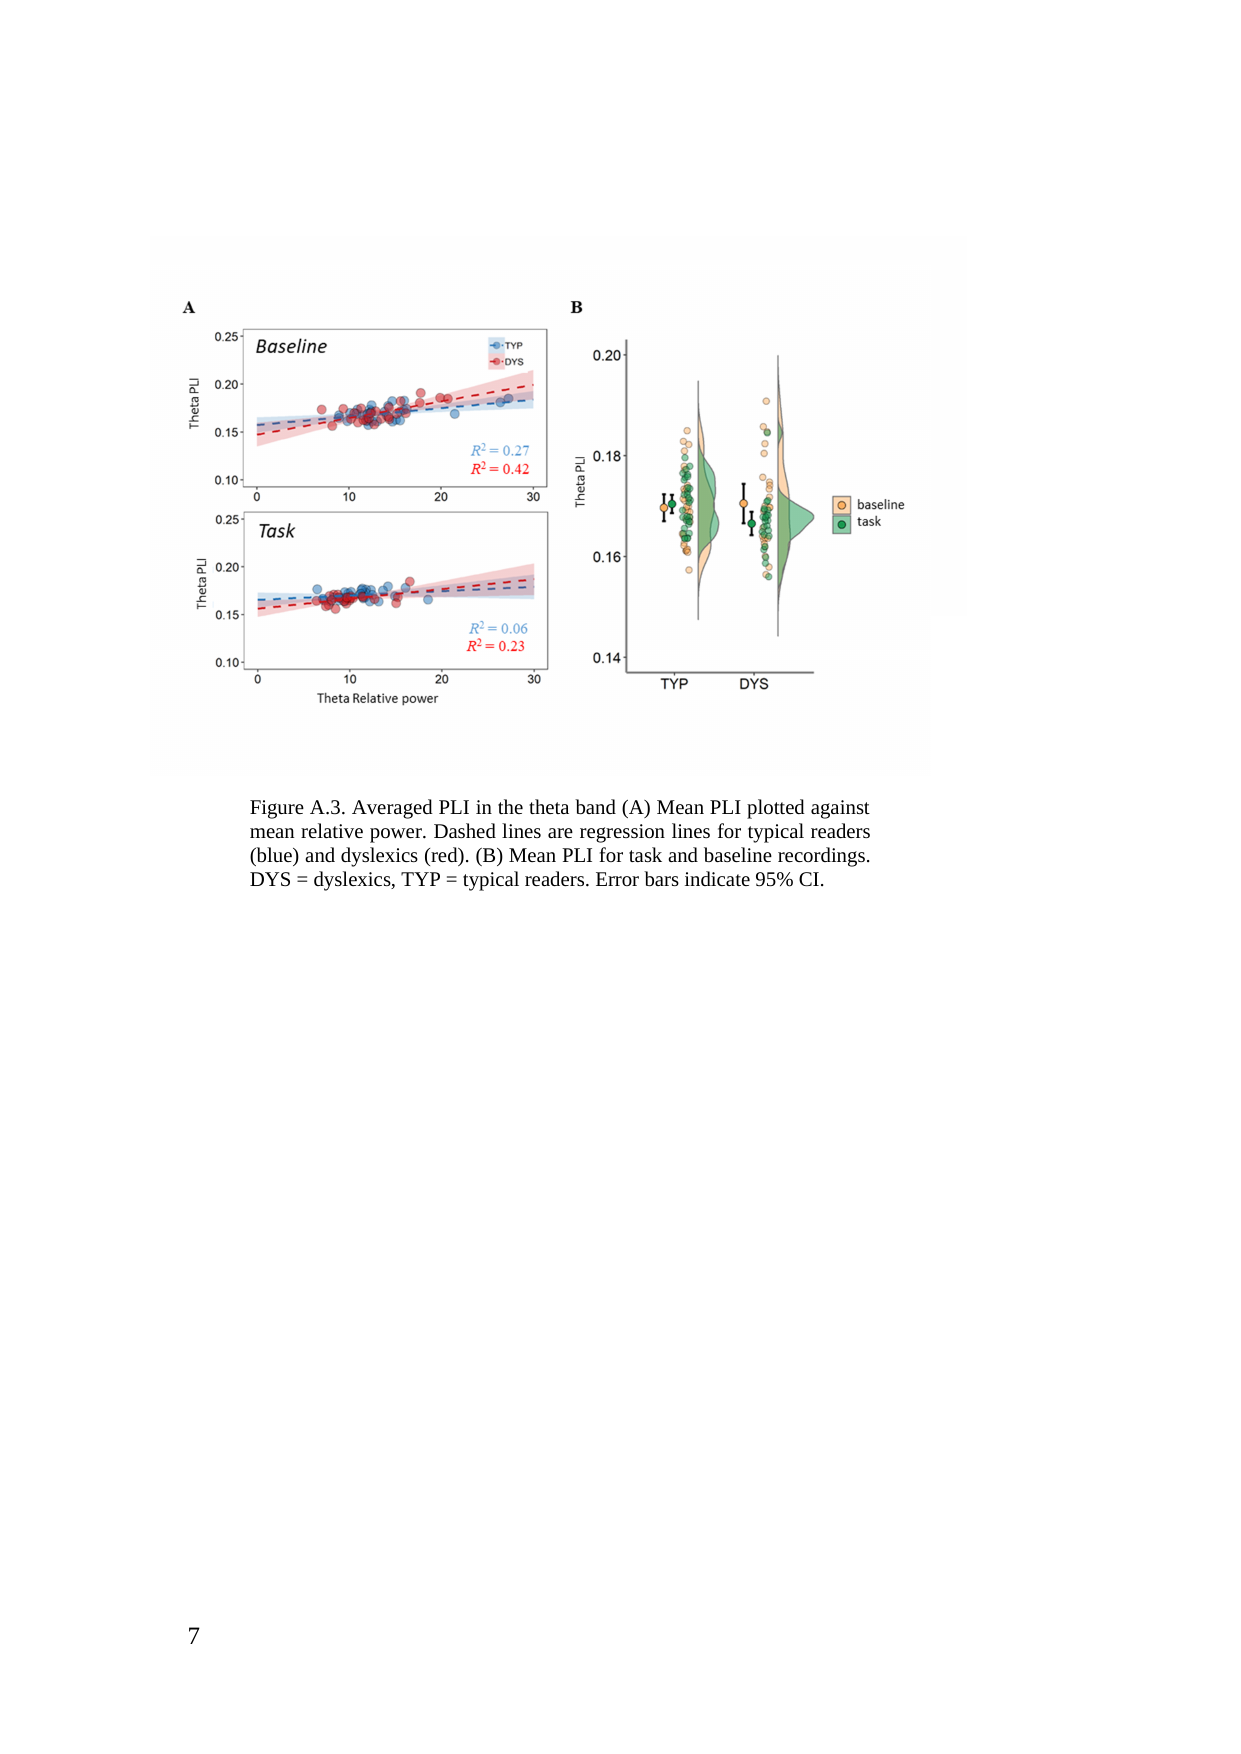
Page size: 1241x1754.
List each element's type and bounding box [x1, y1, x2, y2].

picture [150, 236, 967, 776]
